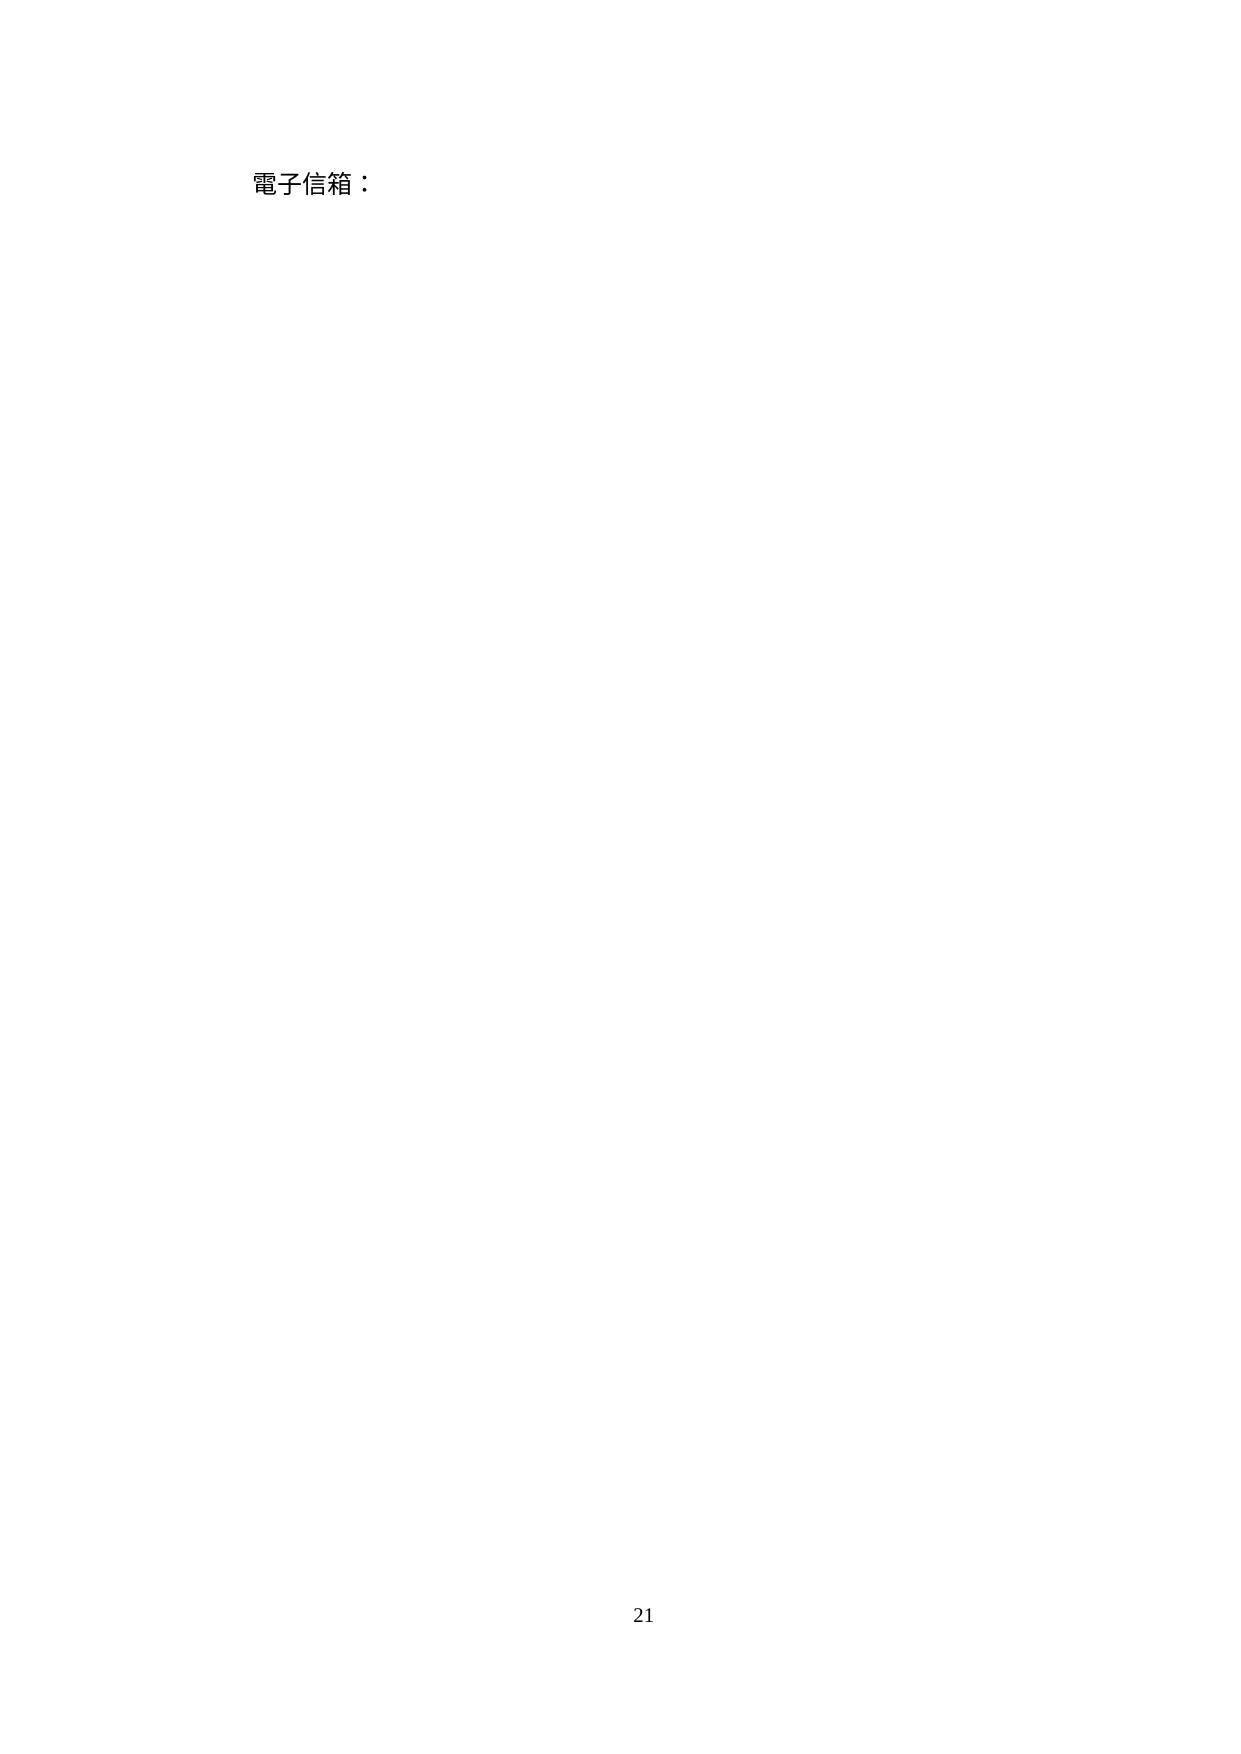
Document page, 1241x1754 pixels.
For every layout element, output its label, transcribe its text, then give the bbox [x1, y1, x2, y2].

text 電子信箱： [187, 164, 1099, 201]
